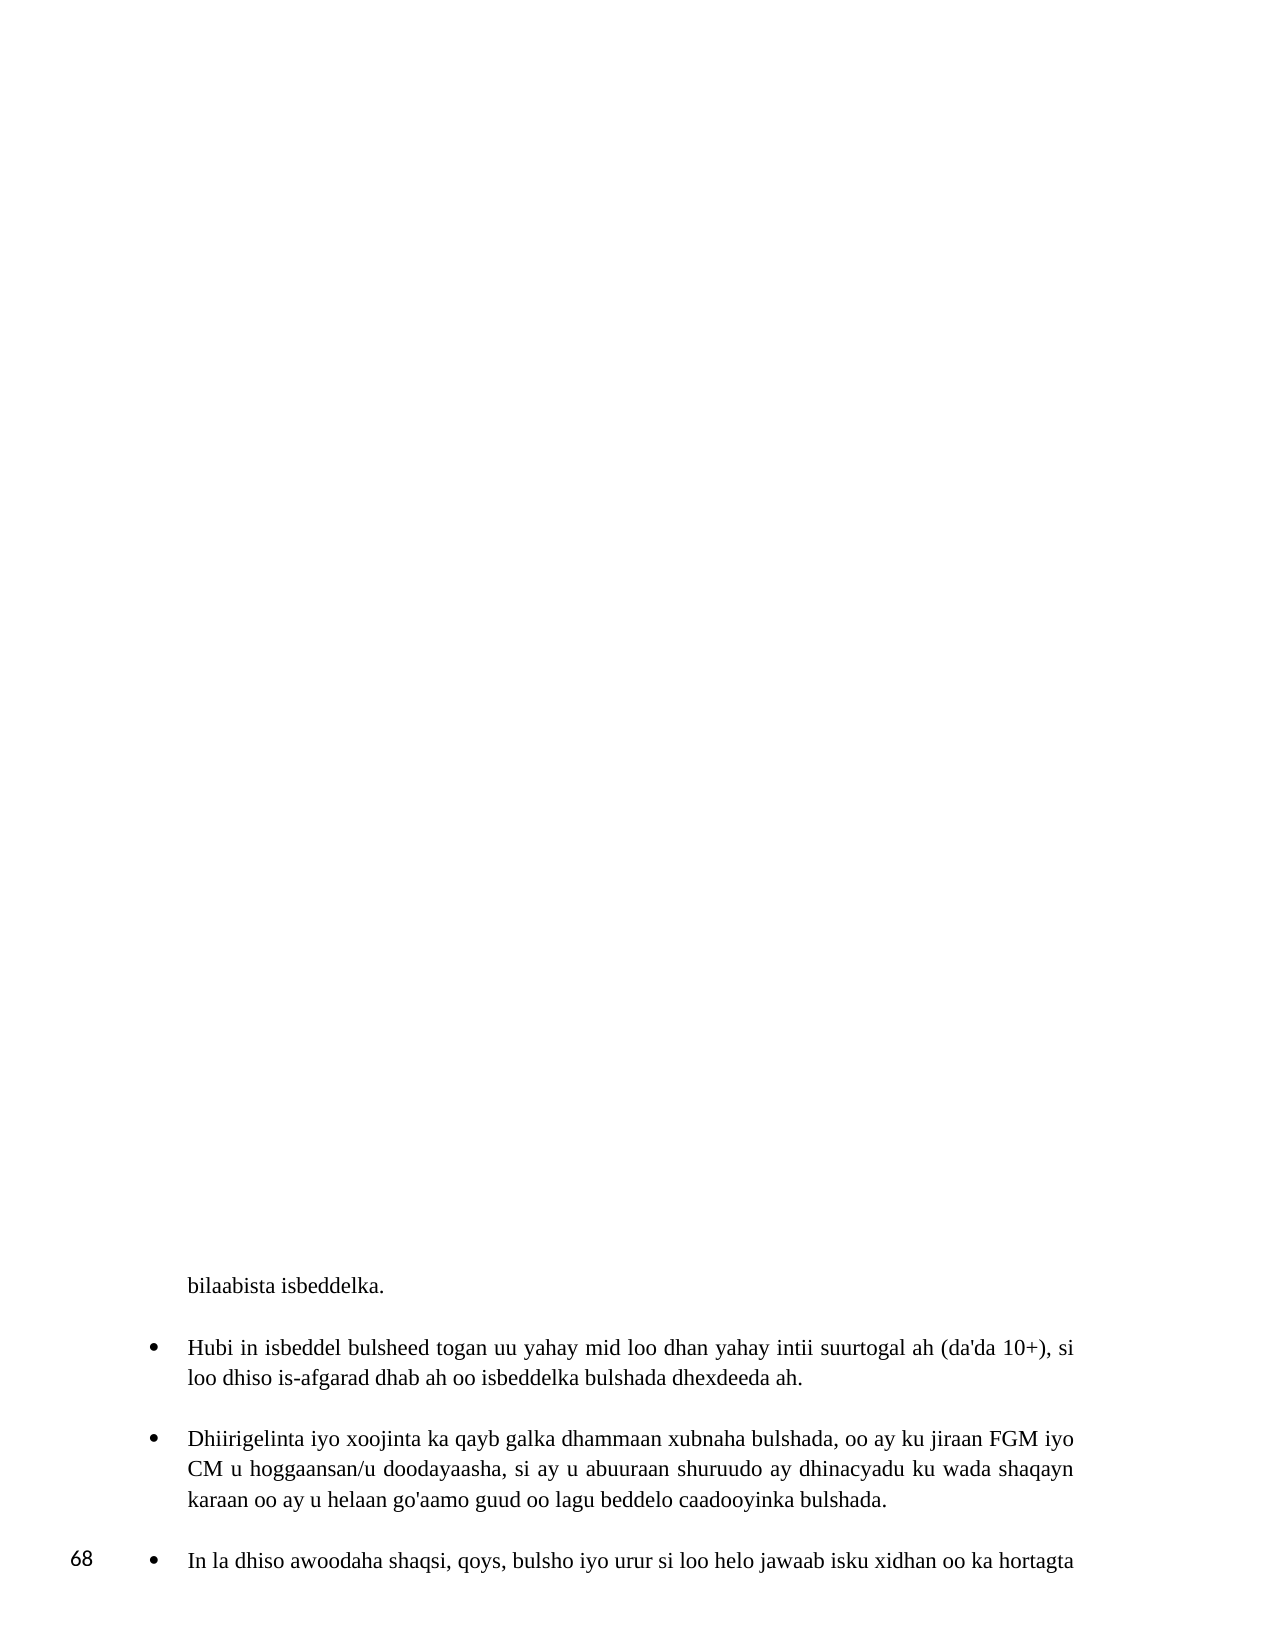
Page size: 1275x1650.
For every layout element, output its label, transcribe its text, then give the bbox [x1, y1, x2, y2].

list Hubi in isbeddel bulsheed togan uu yahay mid loo dhan yahay intii suurtogal ah (da'da 10+), si loo dhiso is-afgarad dhab ah oo isbeddelka bulshada dhexdeeda ah. [150, 1334, 1076, 1390]
list In la dhiso awoodaha shaqsi, qoys, bulsho iyo urur si loo helo jawaab isku xidhan oo ka hortagta CM/FGM oo yaraysa saamaynta CM/FGM ee jirta iyada oo loo marayo ka qaybgalka bulshada. [150, 1547, 1076, 1573]
list Dhiirigelinta iyo xoojinta ka qayb galka dhammaan xubnaha bulshada, oo ay ku jiraan FGM iyo CM u hoggaansan/u doodayaasha, si ay u abuuraan shuruudo ay dhinacyadu ku wada shaqayn karaan oo ay u helaan go'aamo guud oo lagu beddelo caadooyinka bulshada. [150, 1425, 1076, 1512]
list Isku-dubbarid iyo ka faa'iidaysiga awoodda iyo agabka shakhsiyaadka iyo bulshada si ay si sax ah uga jawaabaan CM/FGM, taas oo kordhinaysa wacyiga lagu falanqeynayo, horumarinta iyo bilaabista isbeddelka. [150, 1273, 1076, 1299]
